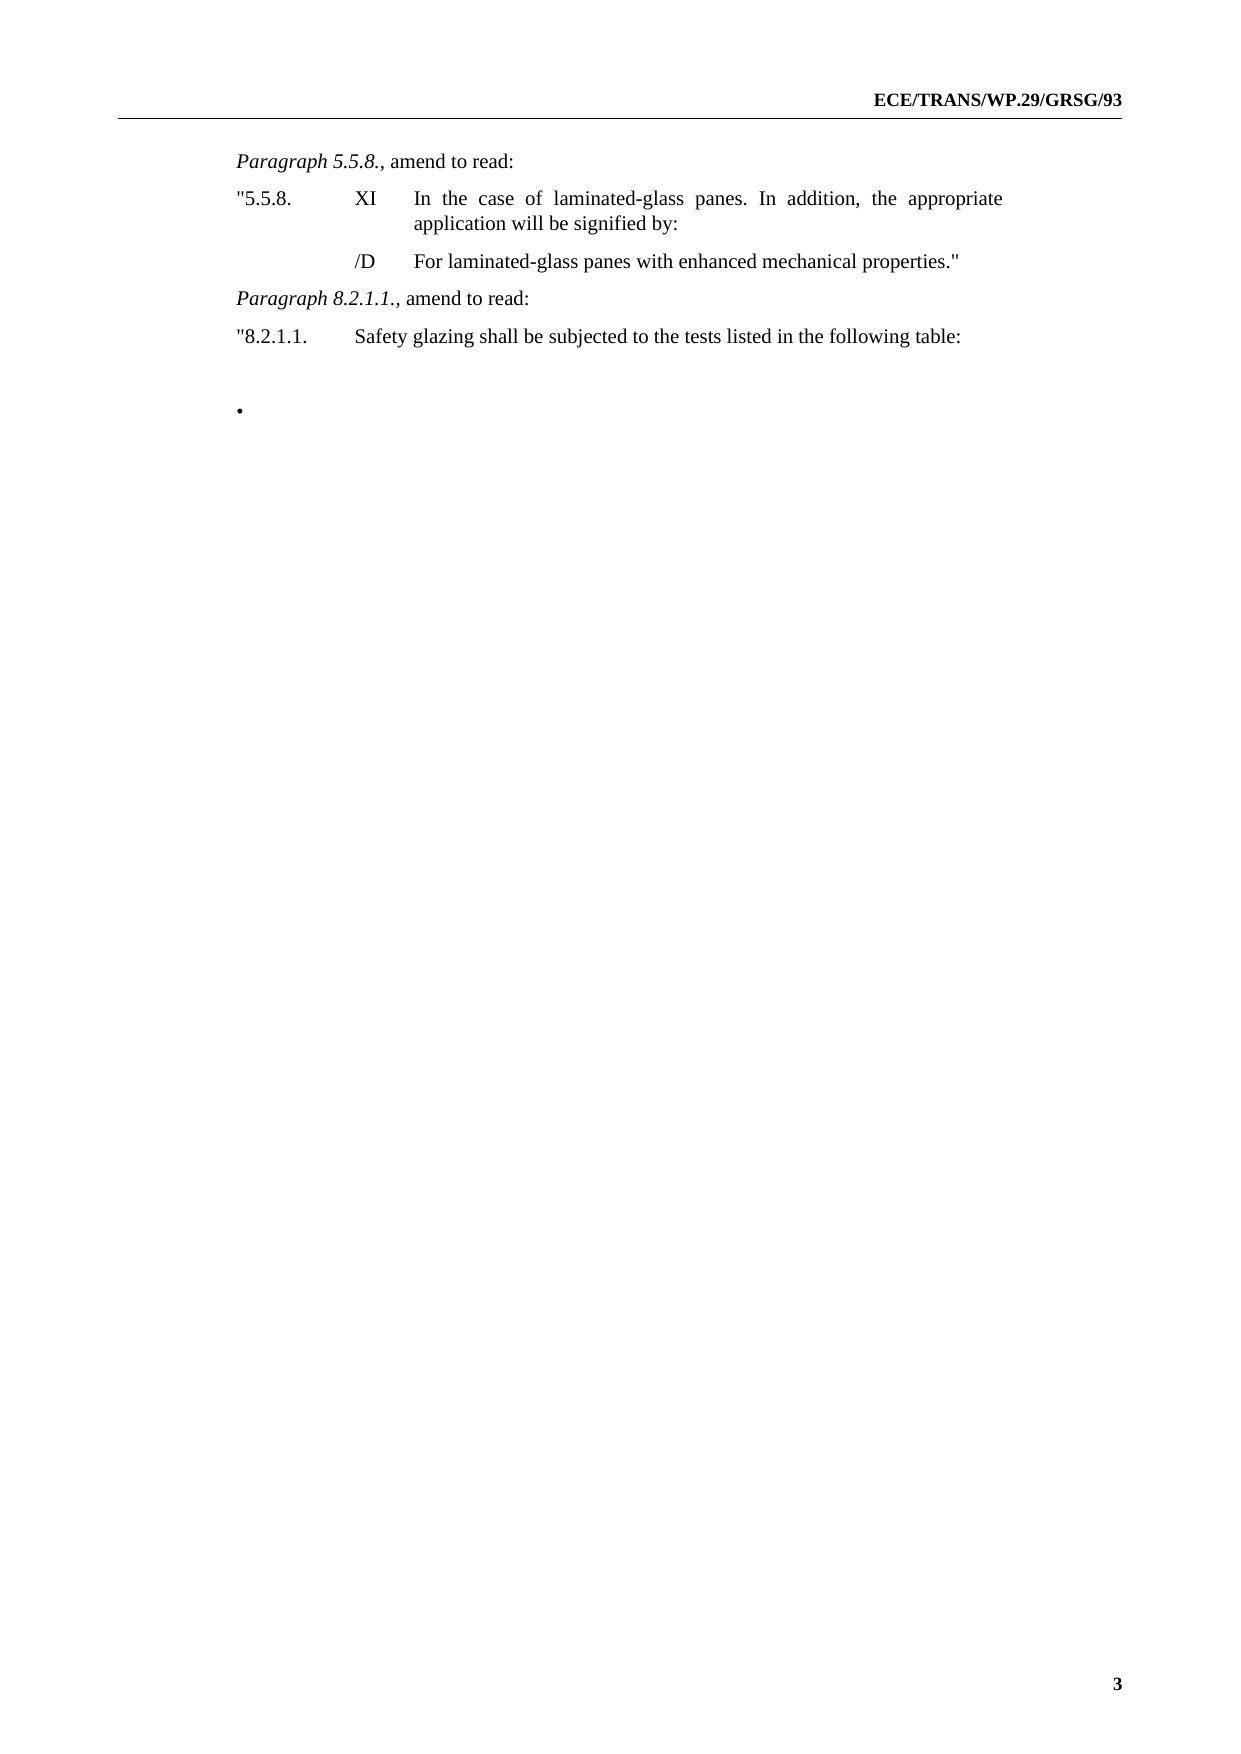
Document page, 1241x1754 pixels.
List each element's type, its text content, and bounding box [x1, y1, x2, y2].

text Paragraph 5.5.8., amend to read: [236, 148, 1004, 173]
text /D For laminated-glass panes with enhanced mechanical properties." [236, 248, 1004, 273]
text "8.2.1.1. Safety glazing shall be subjected to the tests listed in the following table: [236, 323, 1004, 348]
text Paragraph 8.2.1.1., amend to read: [236, 285, 1004, 310]
text • [236, 398, 1004, 423]
text "5.5.8. XI In the case of laminated-glass panes. In addition, the appropriate application will be signified by: [236, 185, 1004, 235]
